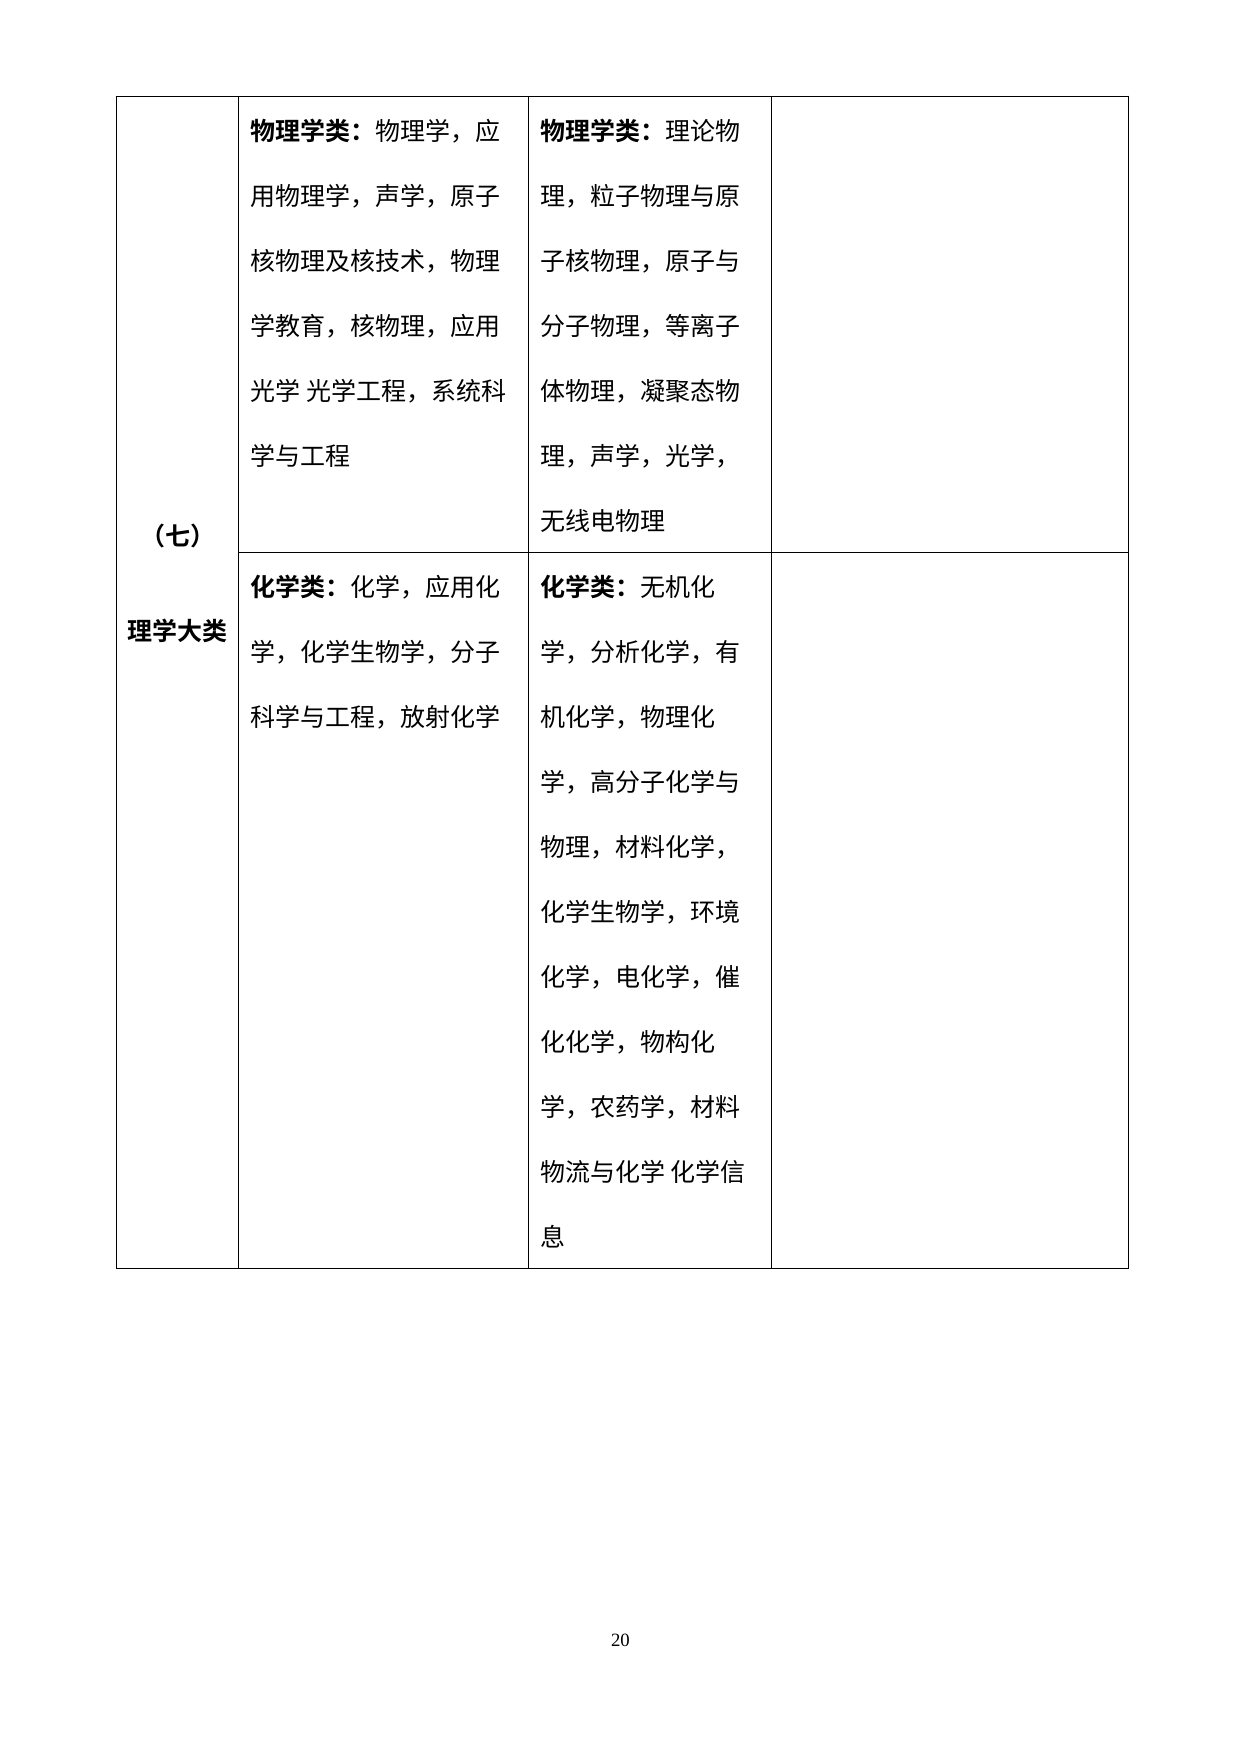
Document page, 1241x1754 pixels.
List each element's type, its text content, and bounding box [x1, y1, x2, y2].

table_cell 化学类：无机化学，分析化学，有机化学，物理化学，高分子化学与物理，材料化学，化学生物学，环境化学，电化学，催化化学，物构化学，农药学，材料物流与化学 化学信息 [529, 553, 771, 1268]
table_cell 物理学类：理论物理，粒子物理与原子核物理，原子与分子物理，等离子体物理，凝聚态物理，声学，光学，无线电物理 [529, 97, 771, 552]
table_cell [117, 97, 238, 1268]
table_cell [772, 553, 1128, 1268]
table_cell 物理学类：物理学，应用物理学，声学，原子核物理及核技术，物理学教育，核物理，应用光学 光学工程，系统科学与工程 [239, 97, 528, 552]
table_cell [772, 97, 1128, 552]
table_cell 化学类：化学，应用化学，化学生物学，分子科学与工程，放射化学 [239, 553, 528, 1268]
